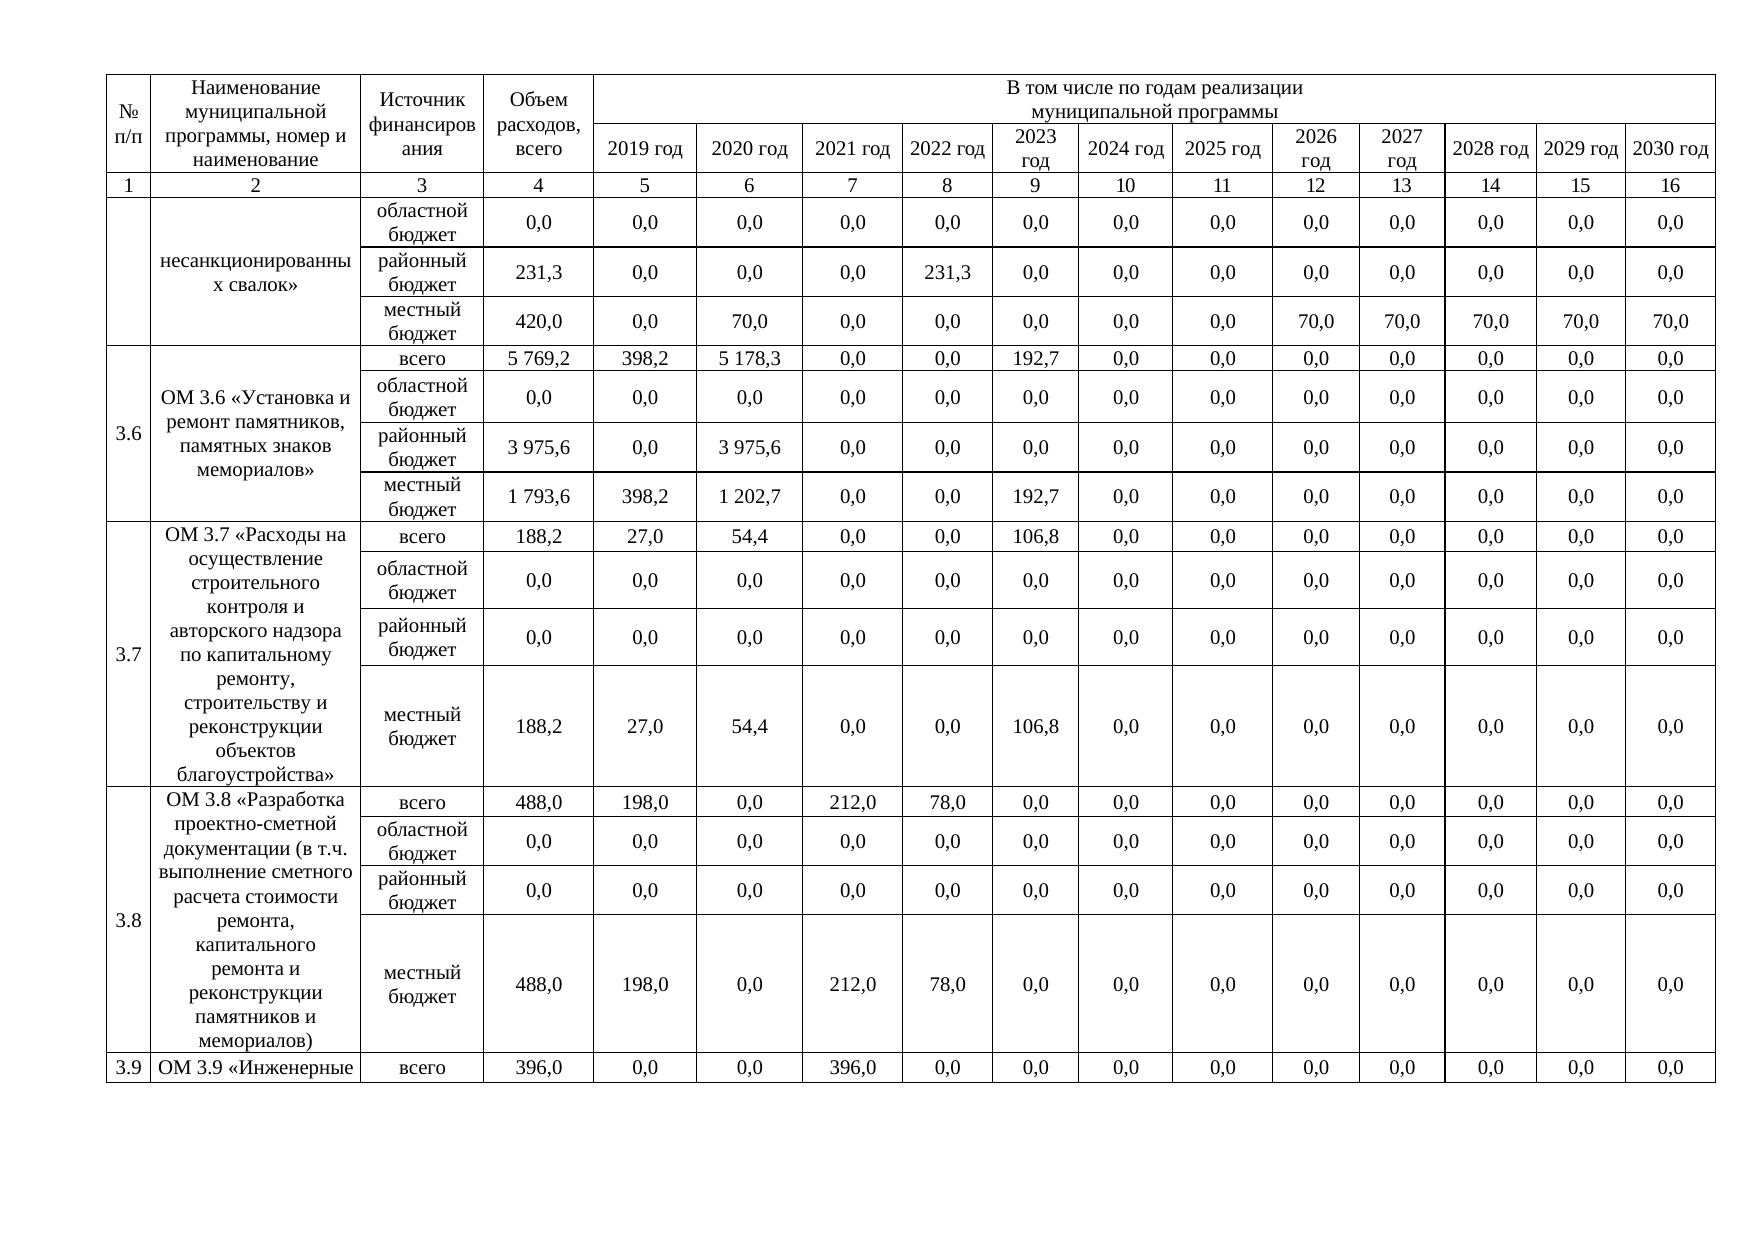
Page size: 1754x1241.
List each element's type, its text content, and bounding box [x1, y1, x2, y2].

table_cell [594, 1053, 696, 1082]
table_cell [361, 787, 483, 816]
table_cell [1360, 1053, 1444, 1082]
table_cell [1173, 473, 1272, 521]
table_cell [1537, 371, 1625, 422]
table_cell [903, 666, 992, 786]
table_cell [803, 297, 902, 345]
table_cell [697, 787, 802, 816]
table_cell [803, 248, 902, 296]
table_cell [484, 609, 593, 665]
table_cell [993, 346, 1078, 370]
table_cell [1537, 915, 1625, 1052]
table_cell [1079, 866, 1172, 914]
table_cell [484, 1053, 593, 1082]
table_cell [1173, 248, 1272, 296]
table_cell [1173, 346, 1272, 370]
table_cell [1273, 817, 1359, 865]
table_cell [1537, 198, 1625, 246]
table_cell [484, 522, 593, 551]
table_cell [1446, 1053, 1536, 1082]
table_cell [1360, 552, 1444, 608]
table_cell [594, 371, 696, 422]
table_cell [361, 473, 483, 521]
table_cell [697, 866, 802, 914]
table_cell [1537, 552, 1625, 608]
table_cell 2022 год [903, 124, 992, 172]
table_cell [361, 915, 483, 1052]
table_cell 7 [803, 173, 902, 197]
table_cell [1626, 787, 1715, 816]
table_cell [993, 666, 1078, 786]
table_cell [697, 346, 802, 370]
table_header Объем расходов, всего [484, 75, 593, 172]
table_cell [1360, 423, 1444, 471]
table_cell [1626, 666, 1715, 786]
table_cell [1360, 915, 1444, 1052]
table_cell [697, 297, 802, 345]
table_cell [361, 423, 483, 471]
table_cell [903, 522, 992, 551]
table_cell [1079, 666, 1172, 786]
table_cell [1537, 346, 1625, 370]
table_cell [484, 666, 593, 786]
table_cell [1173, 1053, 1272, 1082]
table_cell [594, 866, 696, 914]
table_header Источник финансирования [361, 75, 483, 172]
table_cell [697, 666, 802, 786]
table_cell 11 [1173, 173, 1272, 197]
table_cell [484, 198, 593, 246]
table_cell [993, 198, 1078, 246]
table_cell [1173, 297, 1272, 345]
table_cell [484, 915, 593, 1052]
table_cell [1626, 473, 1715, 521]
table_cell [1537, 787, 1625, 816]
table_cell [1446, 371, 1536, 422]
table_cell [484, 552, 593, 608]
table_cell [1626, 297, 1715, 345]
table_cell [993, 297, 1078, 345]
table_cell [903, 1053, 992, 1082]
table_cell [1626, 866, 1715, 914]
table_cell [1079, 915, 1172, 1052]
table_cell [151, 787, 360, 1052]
table_cell 2 [151, 173, 360, 197]
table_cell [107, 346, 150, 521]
table_cell 2030 год [1626, 124, 1715, 172]
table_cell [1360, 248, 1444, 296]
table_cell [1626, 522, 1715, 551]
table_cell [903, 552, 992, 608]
table_cell 14 [1446, 173, 1536, 197]
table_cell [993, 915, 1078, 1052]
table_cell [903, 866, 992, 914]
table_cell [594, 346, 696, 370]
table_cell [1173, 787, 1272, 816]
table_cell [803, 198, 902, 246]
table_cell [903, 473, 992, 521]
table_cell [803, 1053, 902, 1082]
table_cell 2020 год [697, 124, 802, 172]
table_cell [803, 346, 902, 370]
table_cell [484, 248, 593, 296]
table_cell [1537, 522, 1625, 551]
table_cell 2023 год [993, 124, 1078, 172]
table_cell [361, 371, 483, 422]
table_cell 2029 год [1537, 124, 1625, 172]
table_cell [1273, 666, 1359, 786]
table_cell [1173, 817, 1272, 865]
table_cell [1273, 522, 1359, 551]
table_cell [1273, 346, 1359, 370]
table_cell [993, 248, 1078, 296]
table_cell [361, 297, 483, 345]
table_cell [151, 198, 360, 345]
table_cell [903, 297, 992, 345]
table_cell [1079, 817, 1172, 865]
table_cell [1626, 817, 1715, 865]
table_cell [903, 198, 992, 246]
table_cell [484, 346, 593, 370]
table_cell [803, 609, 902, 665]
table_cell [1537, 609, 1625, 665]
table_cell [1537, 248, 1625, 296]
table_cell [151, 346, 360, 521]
table_cell 16 [1626, 173, 1715, 197]
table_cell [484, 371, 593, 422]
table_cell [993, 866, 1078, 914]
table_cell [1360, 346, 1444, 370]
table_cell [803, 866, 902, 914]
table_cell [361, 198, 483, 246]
table_cell 12 [1273, 173, 1359, 197]
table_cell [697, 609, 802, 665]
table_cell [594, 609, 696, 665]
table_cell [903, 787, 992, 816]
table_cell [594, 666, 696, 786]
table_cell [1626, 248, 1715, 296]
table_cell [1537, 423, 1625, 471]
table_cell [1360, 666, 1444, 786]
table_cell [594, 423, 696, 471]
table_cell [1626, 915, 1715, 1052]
table_cell 2025 год [1173, 124, 1272, 172]
table_cell 10 [1079, 173, 1172, 197]
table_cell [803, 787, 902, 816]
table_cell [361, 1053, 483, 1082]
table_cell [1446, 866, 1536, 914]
table_cell 2019 год [594, 124, 696, 172]
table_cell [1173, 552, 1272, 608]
table_header В том числе по годам реализации муниципальной программы [594, 75, 1715, 123]
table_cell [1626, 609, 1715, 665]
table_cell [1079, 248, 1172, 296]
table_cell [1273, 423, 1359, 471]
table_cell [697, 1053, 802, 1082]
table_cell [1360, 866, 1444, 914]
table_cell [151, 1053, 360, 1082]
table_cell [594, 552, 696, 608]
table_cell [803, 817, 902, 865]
table_header № п/п [107, 75, 150, 172]
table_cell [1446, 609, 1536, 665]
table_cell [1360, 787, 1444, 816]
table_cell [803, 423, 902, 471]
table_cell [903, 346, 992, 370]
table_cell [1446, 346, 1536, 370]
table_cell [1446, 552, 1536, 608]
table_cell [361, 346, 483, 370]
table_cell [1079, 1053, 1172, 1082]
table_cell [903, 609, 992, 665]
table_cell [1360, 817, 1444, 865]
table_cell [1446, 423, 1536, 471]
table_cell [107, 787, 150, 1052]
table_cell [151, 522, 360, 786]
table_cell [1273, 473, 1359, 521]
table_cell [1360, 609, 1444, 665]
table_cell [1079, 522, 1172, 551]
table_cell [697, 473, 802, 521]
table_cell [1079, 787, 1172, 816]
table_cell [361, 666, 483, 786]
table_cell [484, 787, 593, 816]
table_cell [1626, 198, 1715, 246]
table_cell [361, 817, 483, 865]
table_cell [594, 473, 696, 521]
table_cell 1 [107, 173, 150, 197]
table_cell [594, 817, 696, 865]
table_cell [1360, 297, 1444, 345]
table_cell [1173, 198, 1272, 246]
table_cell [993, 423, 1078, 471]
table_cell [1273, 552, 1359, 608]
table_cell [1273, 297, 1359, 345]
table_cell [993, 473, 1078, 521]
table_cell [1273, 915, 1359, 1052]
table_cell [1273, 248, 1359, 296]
table_cell 13 [1360, 173, 1444, 197]
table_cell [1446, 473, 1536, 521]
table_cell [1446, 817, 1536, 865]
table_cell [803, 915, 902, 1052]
table_cell 8 [903, 173, 992, 197]
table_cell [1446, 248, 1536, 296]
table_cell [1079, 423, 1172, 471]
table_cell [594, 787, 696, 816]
table_cell 3 [361, 173, 483, 197]
table_cell 2028 год [1446, 124, 1536, 172]
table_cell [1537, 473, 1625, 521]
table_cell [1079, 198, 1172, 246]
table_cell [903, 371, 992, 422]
table_cell 5 [594, 173, 696, 197]
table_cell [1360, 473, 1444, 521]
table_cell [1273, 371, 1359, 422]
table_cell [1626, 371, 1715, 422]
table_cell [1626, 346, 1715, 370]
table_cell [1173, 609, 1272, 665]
table_cell 6 [697, 173, 802, 197]
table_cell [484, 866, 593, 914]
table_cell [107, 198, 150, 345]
table_header Наименование муниципальной программы, номер и наименование подпрограммы [151, 75, 360, 172]
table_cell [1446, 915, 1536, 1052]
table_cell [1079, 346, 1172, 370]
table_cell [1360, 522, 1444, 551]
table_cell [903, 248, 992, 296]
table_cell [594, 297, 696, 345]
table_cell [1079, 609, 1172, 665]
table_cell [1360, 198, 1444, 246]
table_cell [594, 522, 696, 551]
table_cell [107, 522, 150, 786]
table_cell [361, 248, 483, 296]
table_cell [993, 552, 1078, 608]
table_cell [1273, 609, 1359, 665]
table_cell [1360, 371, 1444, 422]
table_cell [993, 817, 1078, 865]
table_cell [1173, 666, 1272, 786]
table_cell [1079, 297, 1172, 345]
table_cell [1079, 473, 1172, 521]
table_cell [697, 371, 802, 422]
table_cell 2026 год [1273, 124, 1359, 172]
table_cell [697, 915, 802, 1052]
table_cell 2024 год [1079, 124, 1172, 172]
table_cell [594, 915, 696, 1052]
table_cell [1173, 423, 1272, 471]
table_cell 9 [993, 173, 1078, 197]
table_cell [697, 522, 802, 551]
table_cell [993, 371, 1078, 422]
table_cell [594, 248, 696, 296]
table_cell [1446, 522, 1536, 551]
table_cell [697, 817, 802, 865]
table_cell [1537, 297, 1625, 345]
table_cell 15 [1537, 173, 1625, 197]
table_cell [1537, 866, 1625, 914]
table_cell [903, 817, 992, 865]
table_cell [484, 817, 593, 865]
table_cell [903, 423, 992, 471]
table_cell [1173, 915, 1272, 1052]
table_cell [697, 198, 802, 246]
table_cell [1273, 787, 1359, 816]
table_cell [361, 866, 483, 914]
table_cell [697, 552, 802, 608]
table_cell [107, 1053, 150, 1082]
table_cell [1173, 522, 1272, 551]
table_cell 4 [484, 173, 593, 197]
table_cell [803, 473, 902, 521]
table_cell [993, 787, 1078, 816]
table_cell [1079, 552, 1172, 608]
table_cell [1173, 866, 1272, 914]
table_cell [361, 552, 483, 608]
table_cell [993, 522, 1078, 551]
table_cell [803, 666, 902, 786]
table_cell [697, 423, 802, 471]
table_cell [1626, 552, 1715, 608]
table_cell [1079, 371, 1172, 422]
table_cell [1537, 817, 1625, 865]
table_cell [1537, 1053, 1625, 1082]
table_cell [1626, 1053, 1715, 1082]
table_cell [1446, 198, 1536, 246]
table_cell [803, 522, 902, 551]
table_cell 2027 год [1360, 124, 1444, 172]
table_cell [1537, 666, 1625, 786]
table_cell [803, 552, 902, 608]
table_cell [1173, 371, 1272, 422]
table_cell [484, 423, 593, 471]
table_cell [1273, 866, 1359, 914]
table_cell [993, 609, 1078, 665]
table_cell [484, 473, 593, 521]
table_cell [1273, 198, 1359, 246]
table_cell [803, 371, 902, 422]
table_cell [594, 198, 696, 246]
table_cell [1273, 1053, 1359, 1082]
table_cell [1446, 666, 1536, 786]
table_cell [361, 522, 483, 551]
table_cell 2021 год [803, 124, 902, 172]
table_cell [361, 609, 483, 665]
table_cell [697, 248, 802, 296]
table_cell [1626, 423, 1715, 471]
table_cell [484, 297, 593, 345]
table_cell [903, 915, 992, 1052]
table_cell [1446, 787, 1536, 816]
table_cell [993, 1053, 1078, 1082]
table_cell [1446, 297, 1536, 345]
